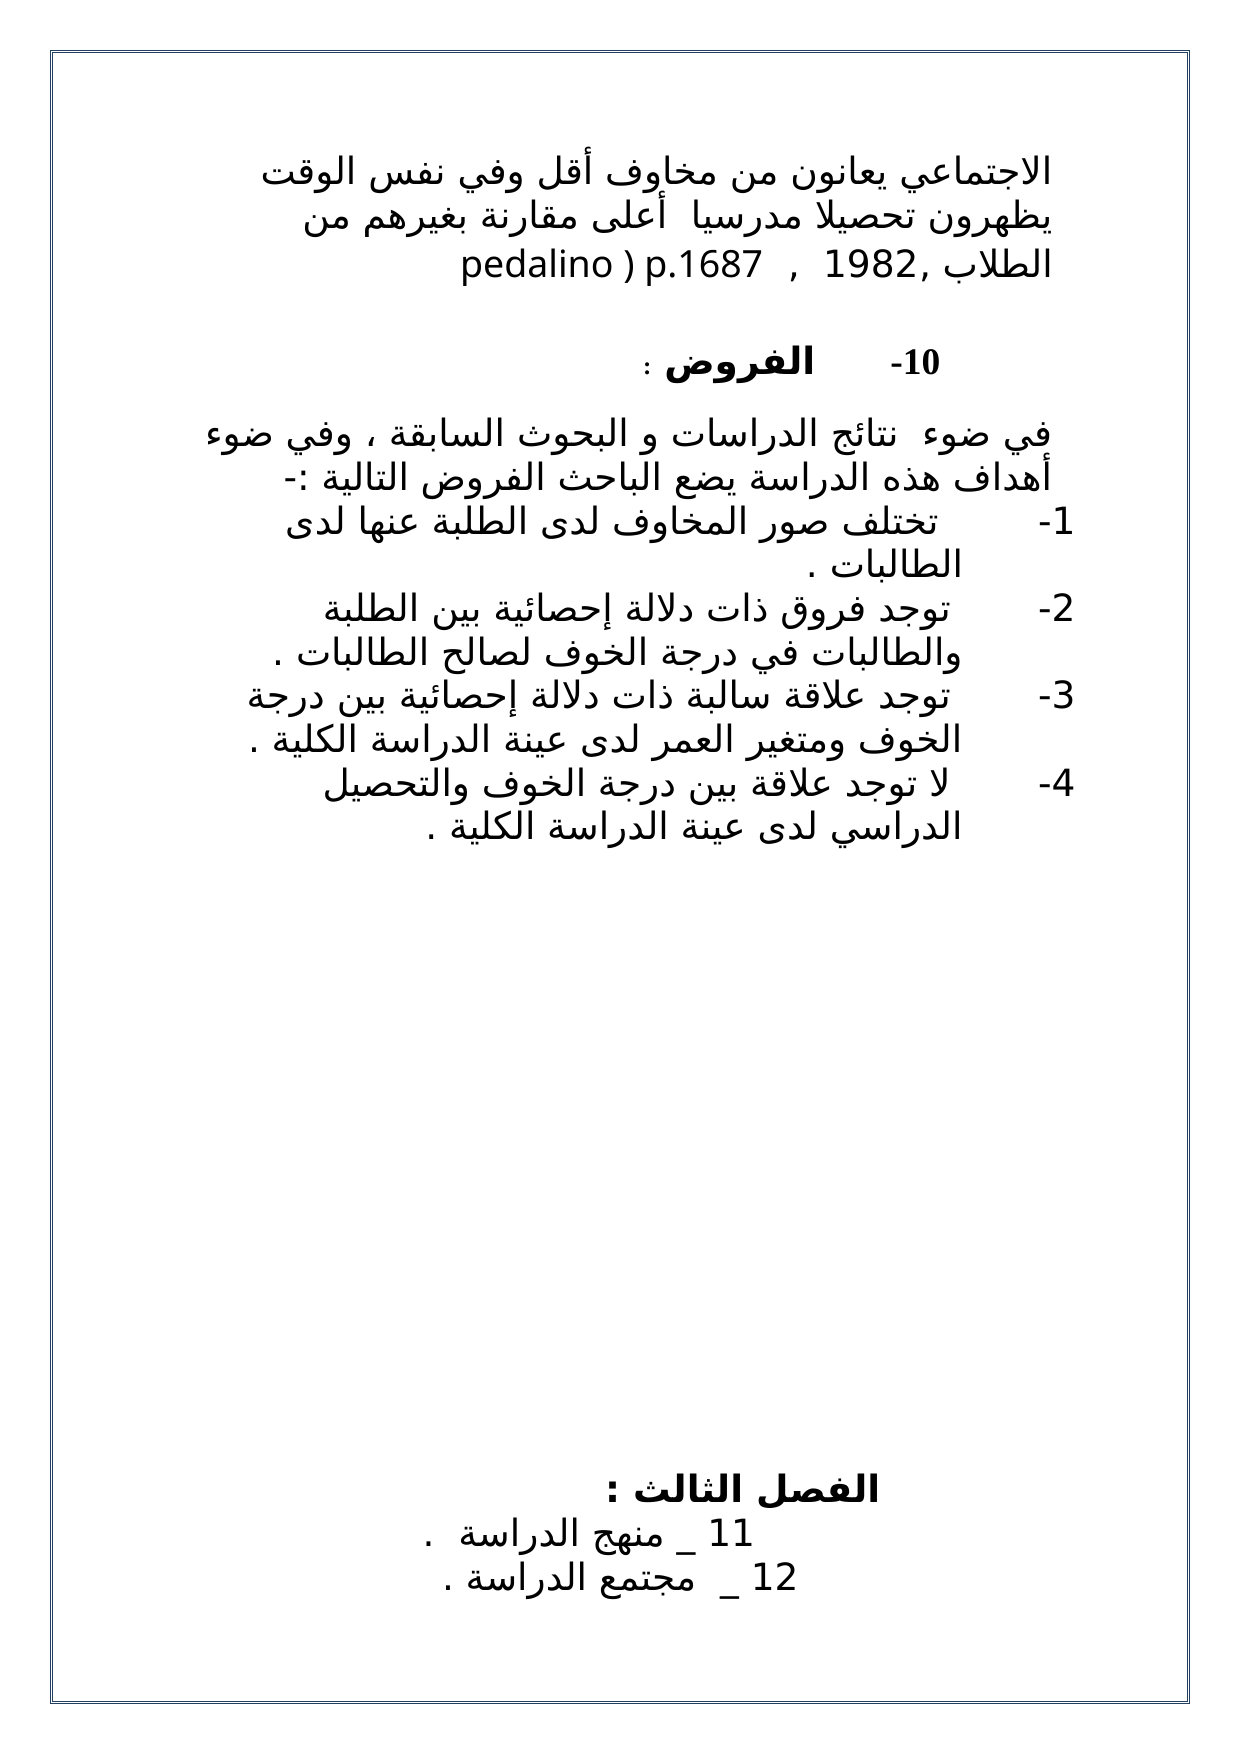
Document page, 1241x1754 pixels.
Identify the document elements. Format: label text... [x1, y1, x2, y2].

list توجد فروق ذات دلالة إحصائية بين الطلبة والطالبات في درجة الخوف لصالح الطالبات . [187, 587, 1038, 674]
list تختلف صور المخاوف لدى الطلبة عنها لدى الطالبات . [187, 499, 1038, 587]
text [187, 150, 1053, 288]
list الفروض : [187, 339, 890, 383]
text 12 _ مجتمع الدراسة . [187, 1555, 1053, 1599]
text 11 _ منهج الدراسة . [187, 1512, 755, 1555]
text في ضوء نتائج الدراسات و البحوث السابقة ، وفي ضوء أهداف هذه الدراسة يضع الباحث الفروض التالية :- [187, 412, 1053, 499]
text الفصل الثالث : [187, 1468, 1053, 1512]
list توجد علاقة سالبة ذات دلالة إحصائية بين درجة الخوف ومتغير العمر لدى عينة الدراسة الكلية . [187, 674, 1038, 761]
list لا توجد علاقة بين درجة الخوف والتحصيل الدراسي لدى عينة الدراسة الكلية . [187, 761, 1038, 848]
